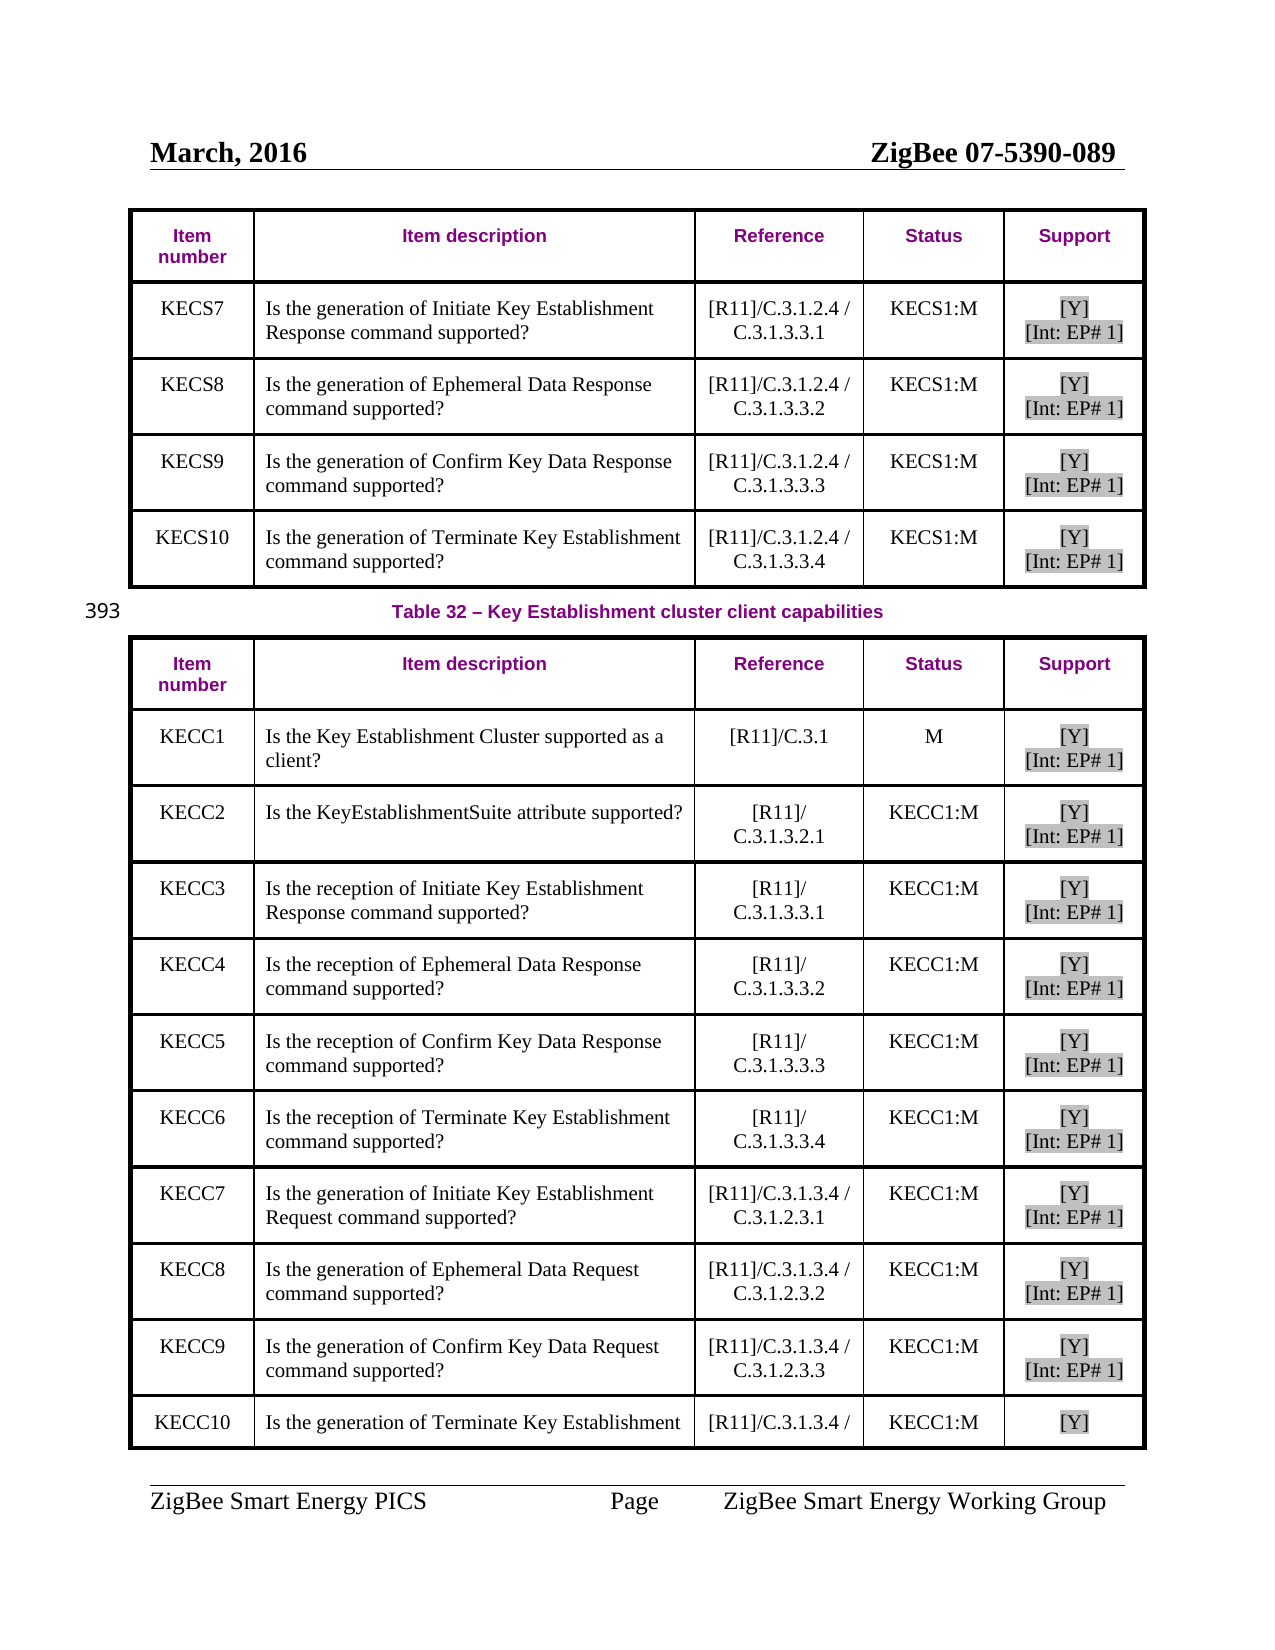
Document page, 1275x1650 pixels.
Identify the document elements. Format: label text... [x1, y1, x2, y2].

table_cell KECS1:M [864, 436, 1003, 509]
table_cell Is the reception of Confirm Key Data Response command supported? [255, 1016, 694, 1089]
table_cell KECC1:M [864, 1169, 1003, 1242]
table_cell KECS8 [133, 360, 253, 433]
table_cell Is the Key Establishment Cluster supported as a client? [255, 711, 694, 784]
table_cell KECC1:M [864, 1016, 1003, 1089]
table_cell [Y] [Int: EP# 1] [1005, 940, 1142, 1013]
table_cell KECC9 [133, 1321, 253, 1394]
table_cell [R2]/C.3.1.3.3.2 [696, 940, 863, 1013]
table_cell KECC4 [133, 940, 253, 1013]
table_header Item description [255, 640, 694, 708]
table_cell KECC1:M [864, 864, 1003, 937]
table_cell KECC1:M [864, 1321, 1003, 1394]
table_cell KECC2 [133, 787, 254, 860]
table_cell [255, 1397, 694, 1446]
table_cell Is the generation of Ephemeral Data Response command supported? [255, 360, 694, 433]
table_cell [Y] [Int: EP# 1] [1005, 1016, 1142, 1089]
table_cell Is the generation of Terminate Key Establishment command supported? [255, 512, 694, 585]
table_cell Is the generation of Confirm Key Data Response command supported? [255, 436, 694, 509]
table_cell KECS10 [133, 512, 253, 585]
table_cell Is the generation of Confirm Key Data Request command supported? [255, 1321, 694, 1394]
table_cell KECC1:M [864, 940, 1003, 1013]
table_cell [Y] [Int: EP# 1] [1005, 436, 1142, 509]
table_cell KECC1:M [864, 1092, 1003, 1165]
table_cell Is the KeyEstablishmentSuite attribute supported? [255, 787, 694, 860]
table_header Reference [696, 640, 863, 708]
table_cell [R2]/C.3.1.3.3.3 [696, 1016, 863, 1089]
table_cell M [864, 711, 1004, 784]
table_cell KECS1:M [864, 360, 1003, 433]
table_cell [Y] [Int: EP# 1] [1005, 1245, 1142, 1318]
table_cell KECC3 [133, 864, 253, 937]
table_cell Is the reception of Ephemeral Data Response command supported? [255, 940, 694, 1013]
table_cell KECS1:M [864, 284, 1003, 357]
table_header Reference [696, 212, 863, 280]
table_cell [R2]/C.3.1.3.3.1 [696, 864, 863, 937]
table_cell [R2]/C.3.1.2.4 / C.3.1.3.3.1 [696, 284, 863, 357]
table_cell [Y] [Int: EP# 1] [1005, 711, 1142, 784]
table_header Status [864, 640, 1003, 708]
table_header Support [1005, 640, 1142, 708]
table_cell [Y] [Int: EP# 1] [1005, 787, 1142, 860]
table_header Support [1005, 212, 1142, 280]
table_cell [Y] [Int: EP# 1] [1005, 1092, 1142, 1165]
table_cell [Y] [Int: EP# 1] [1005, 512, 1142, 585]
table_cell KECC5 [133, 1016, 253, 1089]
table_header Item number [133, 212, 253, 280]
table_cell KECC1 [133, 711, 254, 784]
table_cell Is the generation of Ephemeral Data Request command supported? [255, 1245, 694, 1318]
table_cell [R2]/C.3.1.2.4 / C.3.1.3.3.2 [696, 360, 863, 433]
table_cell [R2]/C.3.1.2.4 / C.3.1.3.3.4 [696, 512, 863, 585]
table_cell KECC6 [133, 1092, 253, 1165]
table_cell [Y] [Int: EP# 1] [1005, 1397, 1142, 1446]
table_cell [R2]/C.3.1.2.4 / C.3.1.3.3.3 [696, 436, 863, 509]
table_cell KECS7 [133, 284, 253, 357]
table_cell [Y] [Int: EP# 1] [1005, 864, 1142, 937]
table_cell [R2]/C.3.1.3.4 / C.3.1.2.3.4 [695, 1397, 863, 1446]
table_cell KECC1:M [864, 1397, 1004, 1446]
table_cell KECC1:M [864, 1245, 1003, 1318]
table_cell KECS1:M [864, 512, 1003, 585]
table_cell [Y] [Int: EP# 1] [1005, 1321, 1142, 1394]
table_header Status [864, 212, 1003, 280]
table_cell KECC10 [133, 1397, 254, 1446]
table_cell [R2]/C.3.1.3.4 / C.3.1.2.3.2 [696, 1245, 863, 1318]
table_cell [R2]/C.3.1 [695, 711, 863, 784]
table_header Item description [255, 212, 694, 280]
table_cell KECC7 [133, 1169, 253, 1242]
table_cell Is the generation of Initiate Key Establishment Request command supported? [255, 1169, 694, 1242]
table_cell KECC8 [133, 1245, 253, 1318]
table_cell KECS9 [133, 436, 253, 509]
table_cell [R2]/C.3.1.3.4 / C.3.1.2.3.1 [696, 1169, 863, 1242]
table_cell [R2]/C.3.1.3.3.4 [696, 1092, 863, 1165]
table_cell [Y] [Int: EP# 1] [1005, 1169, 1142, 1242]
table_cell [R2]/C.3.1.3.4 / C.3.1.2.3.3 [696, 1321, 863, 1394]
table_cell Is the reception of Terminate Key Establishment command supported? [255, 1092, 694, 1165]
table_cell Is the reception of Initiate Key Establishment Response command supported? [255, 864, 694, 937]
table_cell KECC1:M [864, 787, 1004, 860]
table_cell [R2]/C.3.1.3.2.1 [695, 787, 863, 860]
table_cell [Y] [Int: EP# 1] [1005, 284, 1142, 357]
table_header Item number [133, 640, 253, 708]
table_cell [Y] [Int: EP# 1] [1005, 360, 1142, 433]
table_cell Is the generation of Initiate Key Establishment Response command supported? [255, 284, 694, 357]
